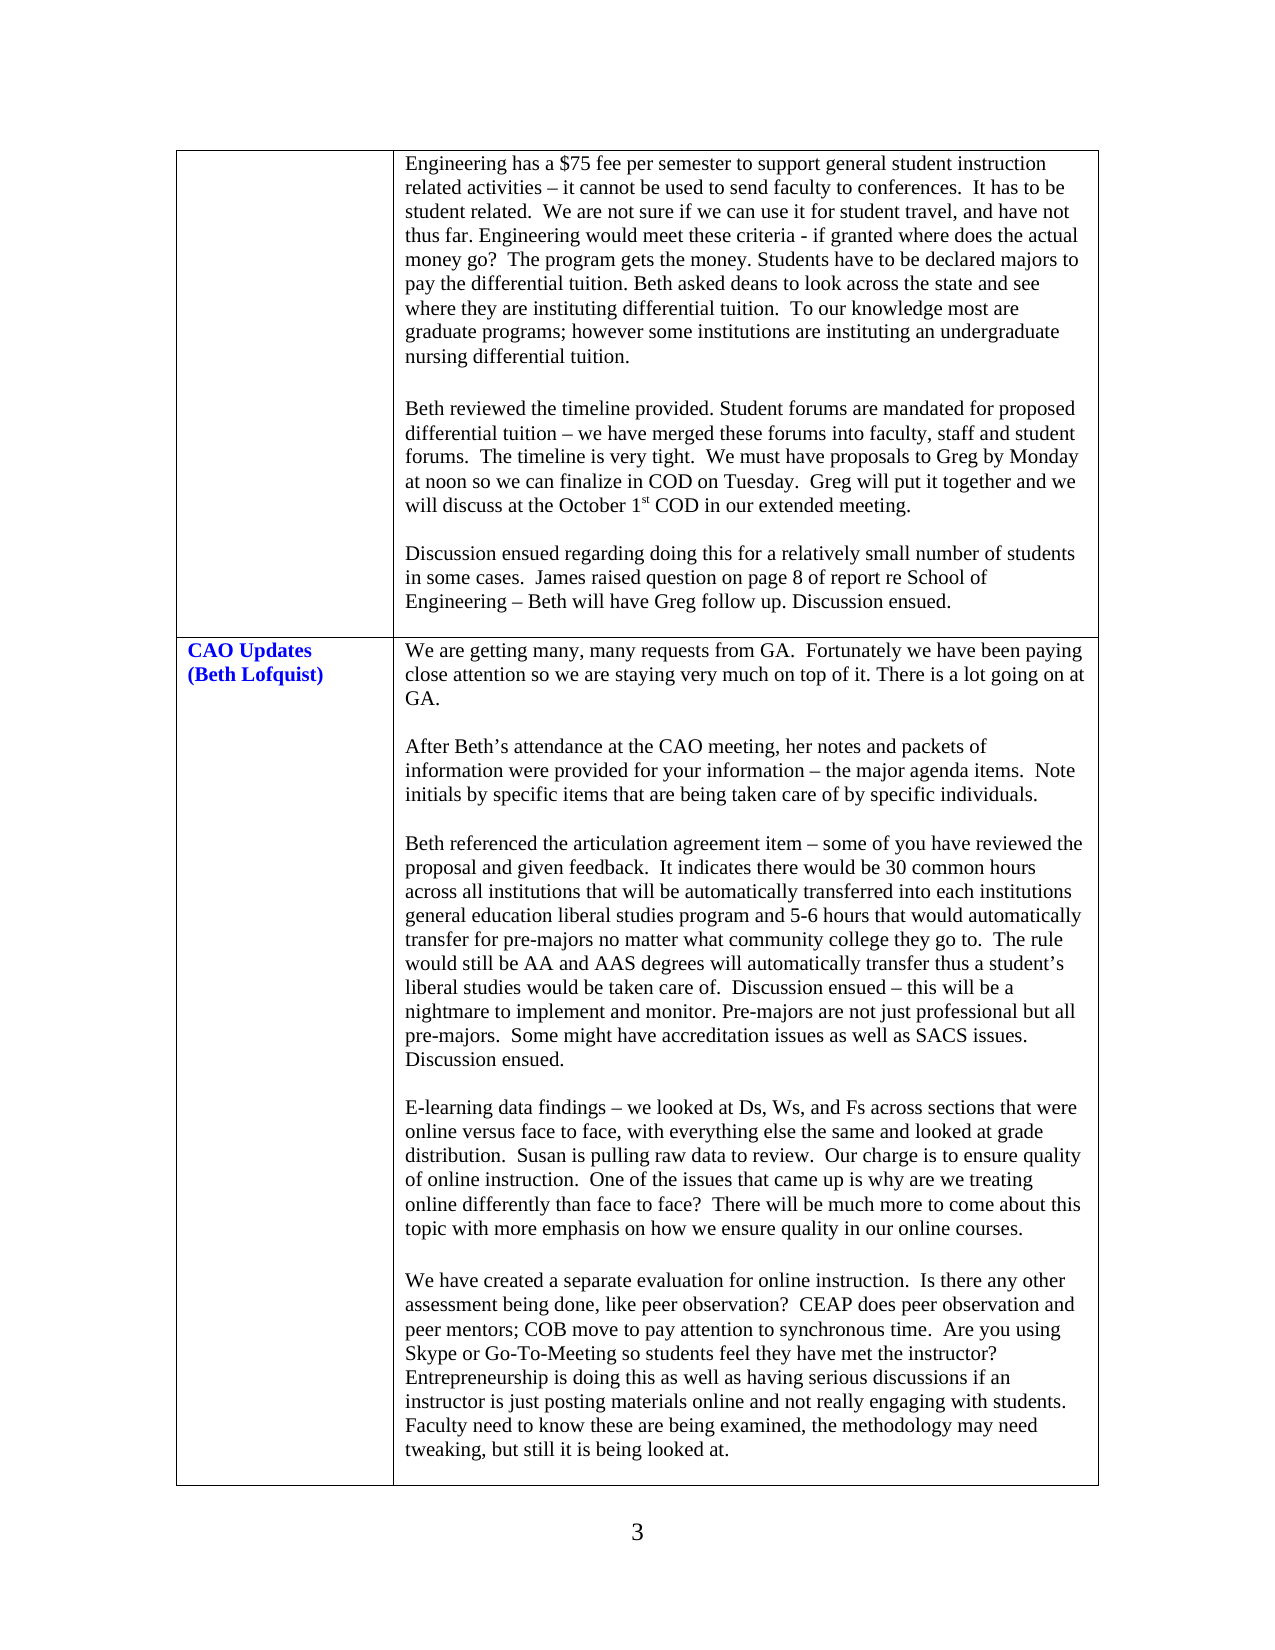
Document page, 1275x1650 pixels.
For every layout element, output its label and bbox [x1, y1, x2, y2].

table_cell [177, 151, 393, 637]
table_cell [177, 638, 393, 1485]
table_cell [394, 151, 1098, 637]
table_cell [394, 638, 1098, 1485]
